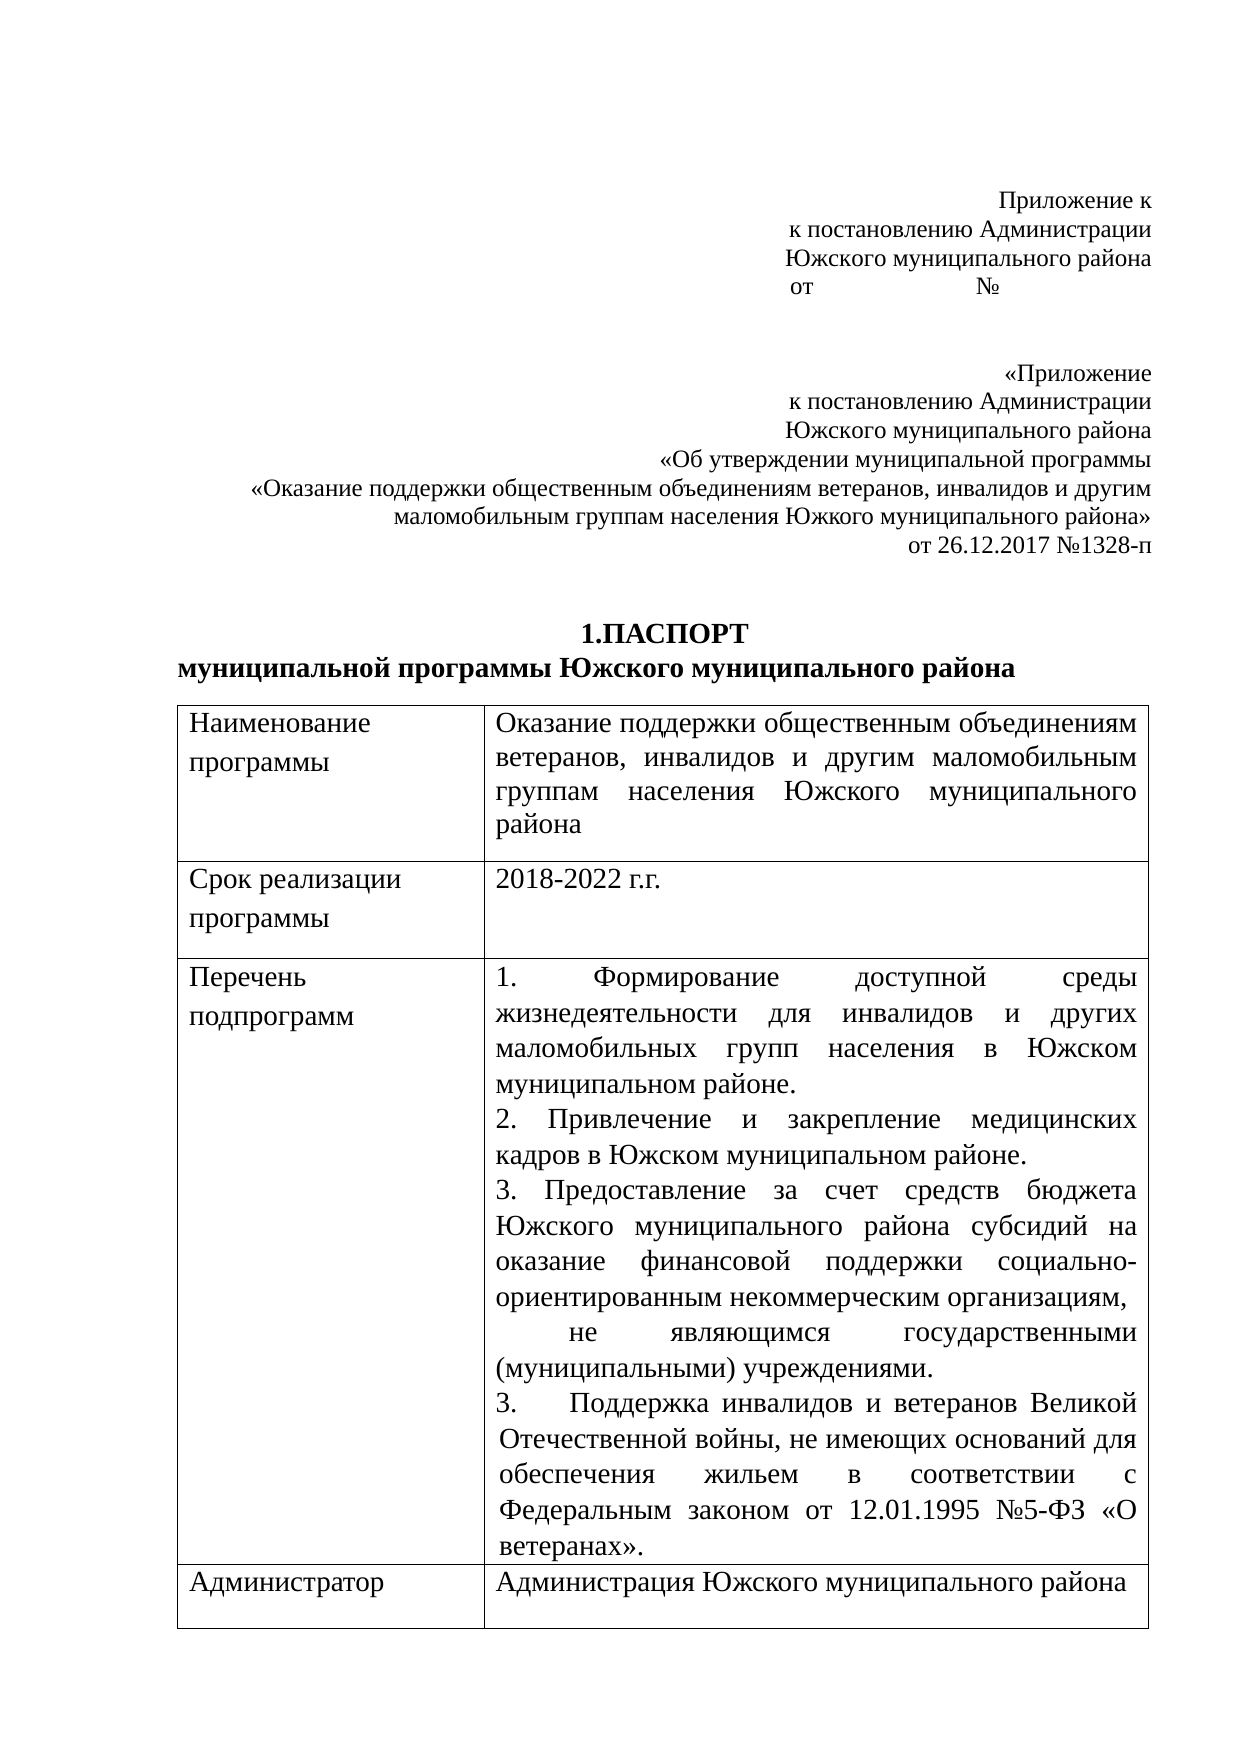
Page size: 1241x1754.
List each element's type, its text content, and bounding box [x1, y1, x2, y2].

table_cell Срок реализации программы [178, 862, 484, 958]
table_header Наименование программы [178, 706, 484, 861]
text к постановлению Администрации [177, 386, 1152, 415]
text к постановлению Администрации [177, 214, 1152, 243]
text муниципальной программы Южского муниципального района [177, 650, 1152, 684]
text от № [177, 271, 1152, 300]
table_cell 2018-2022 г.г. [485, 862, 1148, 958]
table_cell 1. Формирование доступной среды жизнедеятельности для инвалидов и других маломобильных групп населения в Южском муниципальном районе. 2. Привлечение и закрепление медицинских кадров в Южском муниципальном районе. 3. Предоставление за счет средств бюджета Южского муниципального района субсидий на оказание финансовой поддержки социально-ориентированным некоммерческим организациям, не являющимся государственными (муниципальными) учреждениями. Поддержка инвалидов и ветеранов Великой Отечественной войны, не имеющих оснований для обеспечения жильем в соответствии с Федеральным законом от 12.01.1995 №5-ФЗ «О ветеранах». [485, 959, 1148, 1563]
text 1.ПАСПОРТ [177, 617, 1152, 650]
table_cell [485, 1565, 1148, 1628]
text от 26.12.2017 №1328-п [177, 530, 1152, 559]
title «Об утверждении муниципальной программы [177, 444, 1152, 473]
text Южского муниципального района [177, 415, 1152, 444]
text «Приложение [177, 358, 1152, 386]
table_header Оказание поддержки общественным объединениям ветеранов, инвалидов и другим маломобильным группам населения Южского муниципального района [485, 706, 1148, 861]
title «Оказание поддержки общественным объединениям ветеранов, инвалидов и другим маломобильным группам населения Южкого муниципального района» [177, 473, 1152, 530]
text Приложение к [177, 185, 1152, 214]
table_cell Перечень подпрограмм [178, 959, 484, 1563]
text Южского муниципального района [177, 243, 1152, 271]
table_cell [178, 1565, 484, 1628]
